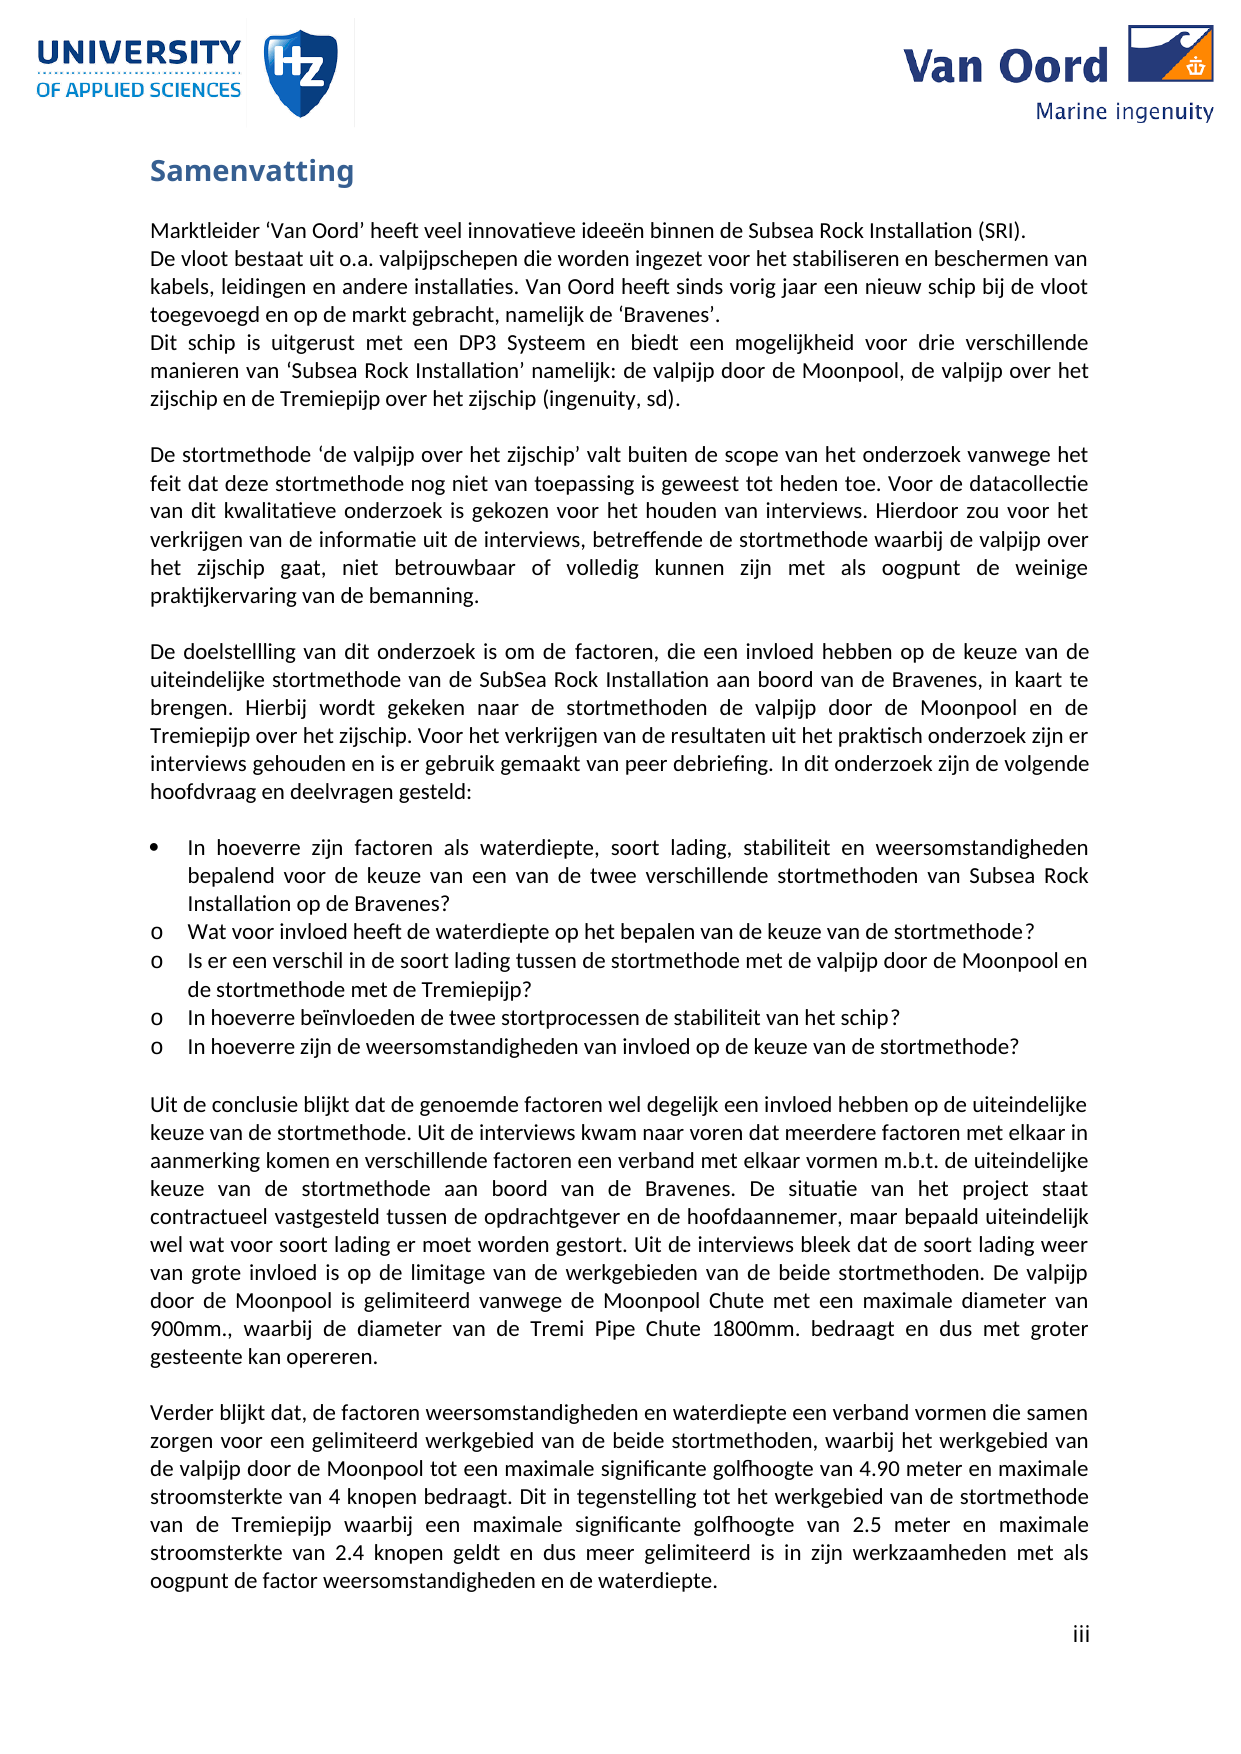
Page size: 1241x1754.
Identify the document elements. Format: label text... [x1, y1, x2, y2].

list Is er een verschil in de soort lading tussen de stortmethode met de valpijp door de Moonpool en de stortmethode met de Tremiepijp? [150, 946, 1090, 1003]
text Verder blijkt dat, de factoren weersomstandigheden en waterdiepte een verband vormen die samen zorgen voor een gelimiteerd werkgebied van de beide stortmethoden, waarbij het werkgebied van de valpijp door de Moonpool tot een maximale significante golfhoogte van 4.90 meter en maximale stroomsterkte van 4 knopen bedraagt. Dit in tegenstelling tot het werkgebied van de stortmethode van de Tremiepijp waarbij een maximale significante golfhoogte van 2.5 meter en maximale stroomsterkte van 2.4 knopen geldt en dus meer gelimiteerd is in zijn werkzaamheden met als oogpunt de factor weersomstandigheden en de waterdiepte. [150, 1398, 1090, 1594]
list In hoeverre zijn factoren als waterdiepte, soort lading, stabiliteit en weersomstandigheden bepalend voor de keuze van een van de twee verschillende stortmethoden van Subsea Rock Installation op de Bravenes? [150, 833, 1090, 917]
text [150, 150, 1090, 190]
text Uit de conclusie blijkt dat de genoemde factoren wel degelijk een invloed hebben op de uiteindelijke keuze van de stortmethode. Uit de interviews kwam naar voren dat meerdere factoren met elkaar in aanmerking komen en verschillende factoren een verband met elkaar vormen m.b.t. de uiteindelijke keuze van de stortmethode aan boord van de Bravenes. De situatie van het project staat contractueel vastgesteld tussen de opdrachtgever en de hoofdaannemer, maar bepaald uiteindelijk wel wat voor soort lading er moet worden gestort. Uit de interviews bleek dat de soort lading weer van grote invloed is op de limitage van de werkgebieden van de beide stortmethoden. De valpijp door de Moonpool is gelimiteerd vanwege de Moonpool Chute met een maximale diameter van 900mm., waarbij de diameter van de Tremi Pipe Chute 1800mm. bedraagt en dus met groter gesteente kan opereren. [150, 1090, 1090, 1370]
list In hoeverre zijn de weersomstandigheden van invloed op de keuze van de stortmethode? [150, 1032, 1090, 1062]
text De doelstellling van dit onderzoek is om de factoren, die een invloed hebben op de keuze van de uiteindelijke stortmethode van de SubSea Rock Installation aan boord van de Bravenes, in kaart te brengen. Hierbij wordt gekeken naar de stortmethoden de valpijp door de Moonpool en de Tremiepijp over het zijschip. Voor het verkrijgen van de resultaten uit het praktisch onderzoek zijn er interviews gehouden en is er gebruik gemaakt van peer debriefing. In dit onderzoek zijn de volgende hoofdvraag en deelvragen gesteld: [150, 637, 1090, 805]
picture [0, 17, 379, 128]
list Wat voor invloed heeft de waterdiepte op het bepalen van de keuze van de stortmethode? [150, 917, 1090, 946]
text De vloot bestaat uit o.a. valpijpschepen die worden ingezet voor het stabiliseren en beschermen van kabels, leidingen en andere installaties. Van Oord heeft sinds vorig jaar een nieuw schip bij de vloot toegevoegd en op de markt gebracht, namelijk de ‘Bravenes’. [150, 244, 1090, 328]
text De stortmethode ‘de valpijp over het zijschip’ valt buiten de scope van het onderzoek vanwege het feit dat deze stortmethode nog niet van toepassing is geweest tot heden toe. Voor de datacollectie van dit kwalitatieve onderzoek is gekozen voor het houden van interviews. Hierdoor zou voor het verkrijgen van de informatie uit de interviews, betreffende de stortmethode waarbij de valpijp over het zijschip gaat, niet betrouwbaar of volledig kunnen zijn met als oogpunt de weinige praktijkervaring van de bemanning. [150, 441, 1090, 609]
text Marktleider ‘Van Oord’ heeft veel innovatieve ideeën binnen de Subsea Rock Installation (SRI). [150, 216, 1090, 244]
text Dit schip is uitgerust met een DP3 Systeem en biedt een mogelijkheid voor drie verschillende manieren van ‘Subsea Rock Installation’ namelijk: de valpijp door de Moonpool, de valpijp over het zijschip en de Tremiepijp over het zijschip . [150, 328, 1090, 413]
picture [903, 25, 1214, 123]
list In hoeverre beïnvloeden de twee stortprocessen de stabiliteit van het schip? [150, 1003, 1090, 1032]
